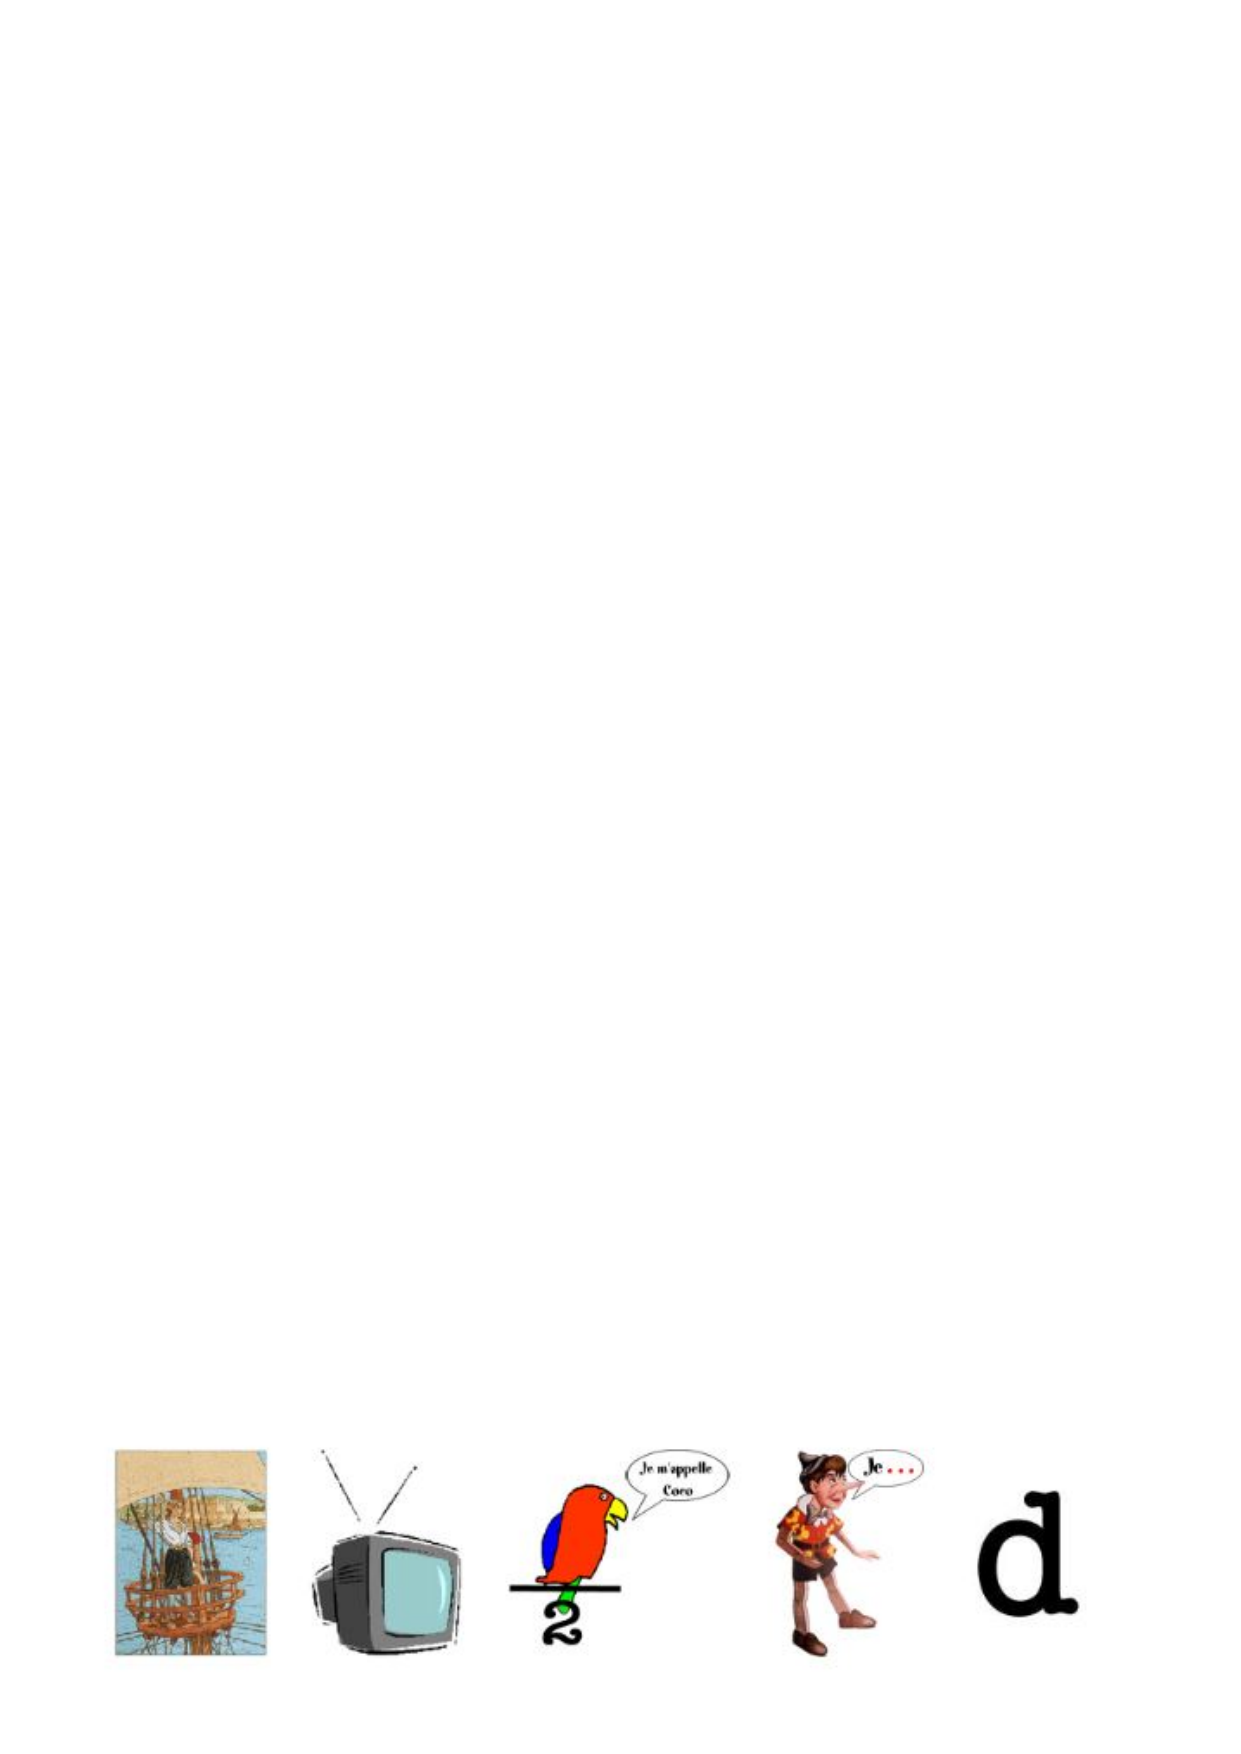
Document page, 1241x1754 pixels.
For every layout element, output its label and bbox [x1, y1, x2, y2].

picture [69, 1395, 1110, 1714]
